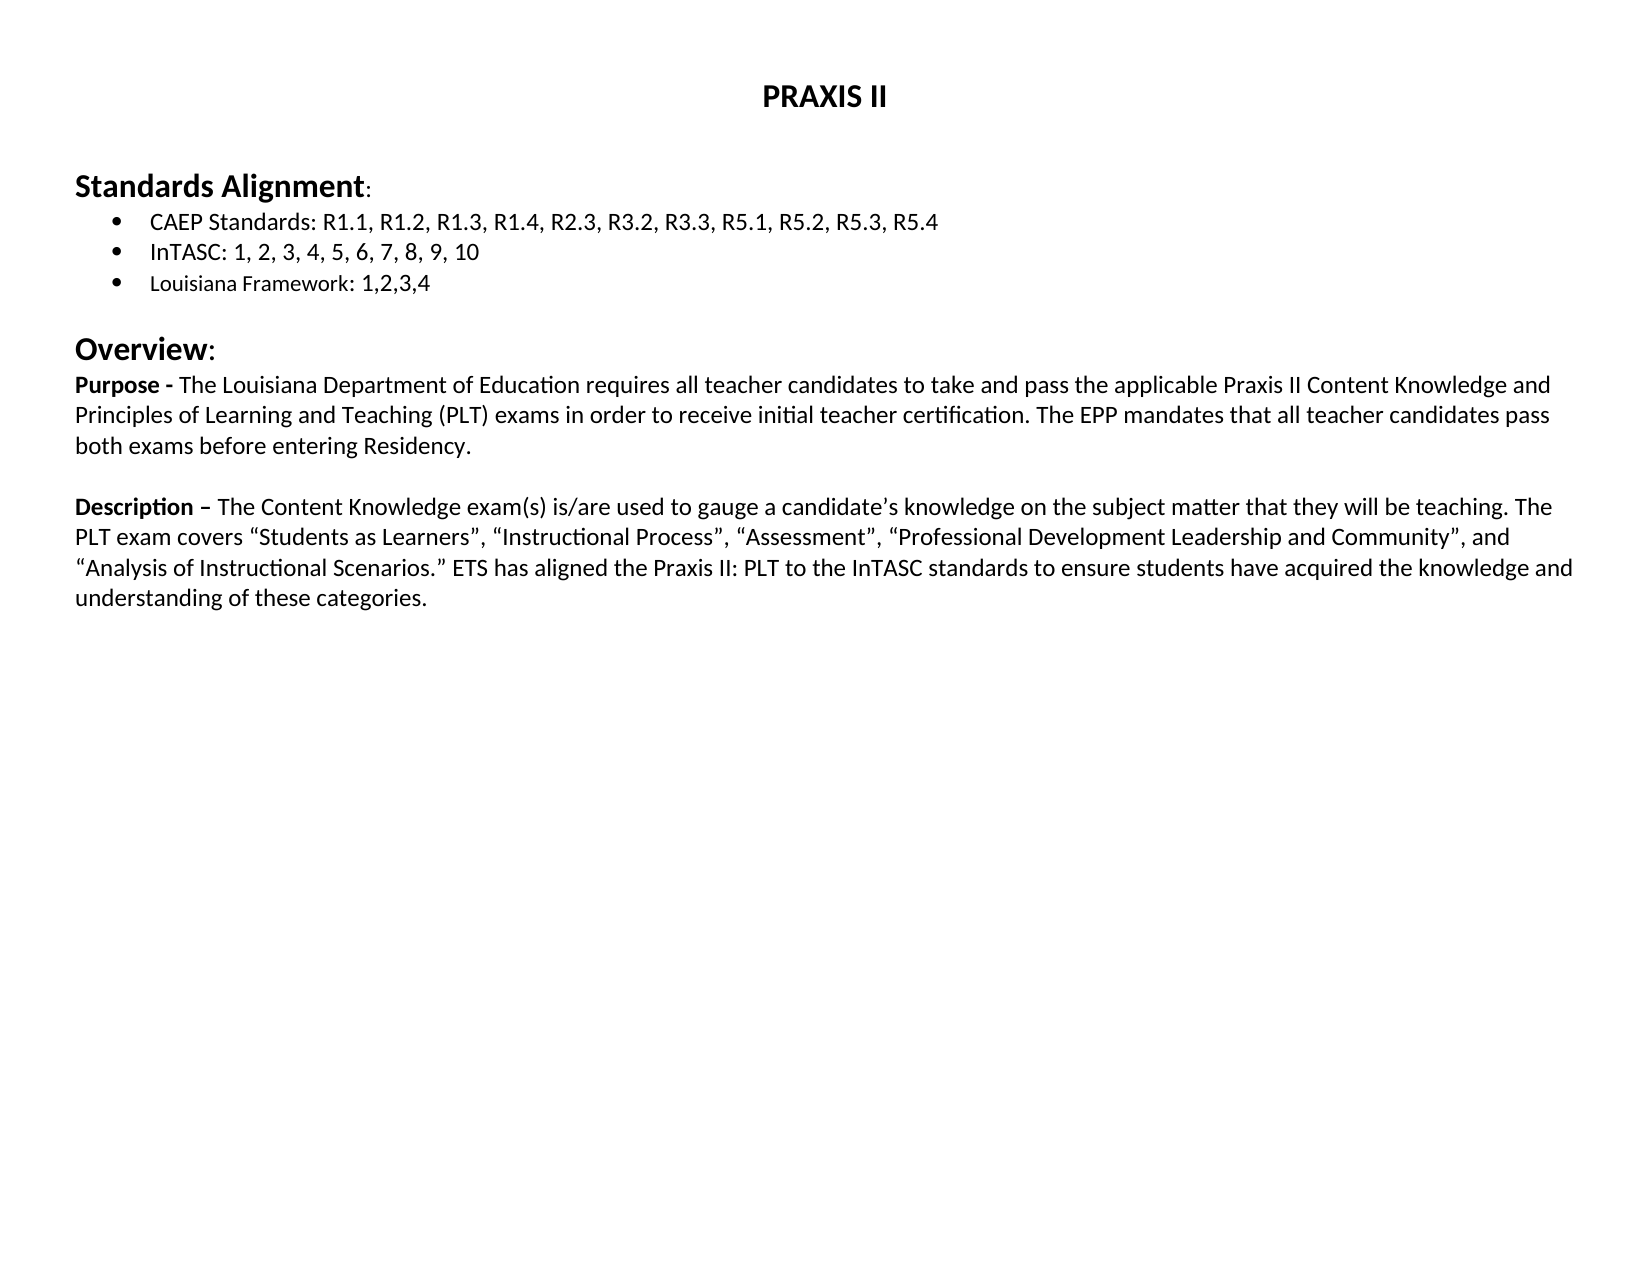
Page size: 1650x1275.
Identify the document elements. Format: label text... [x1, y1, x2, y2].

text Standards Alignment: [75, 165, 1575, 206]
list CAEP Standards: R1.1, R1.2, R1.3, R1.4, R2.3, R3.2, R3.3, R5.1, R5.2, R5.3, R5.4 [112, 206, 1575, 237]
text Description – The Content Knowledge exam(s) is/are used to gauge a candidate’s knowledge on the subject matter that they will be teaching. The PLT exam covers “Students as Learners”, “Instructional Process”, “Assessment”, “Professional Development Leadership and Community”, and “Analysis of Instructional Scenarios.” ETS has aligned the Praxis II: PLT to the InTASC standards to ensure students have acquired the knowledge and understanding of these categories. [75, 491, 1575, 613]
list InTASC: 1, 2, 3, 4, 5, 6, 7, 8, 9, 10 [112, 237, 1575, 267]
text Overview: [75, 328, 1575, 369]
list Louisiana Framework: 1,2,3,4 [112, 267, 1575, 298]
text Purpose - The Louisiana Department of Education requires all teacher candidates to take and pass the applicable Praxis II Content Knowledge and Principles of Learning and Teaching (PLT) exams in order to receive initial teacher certification. The EPP mandates that all teacher candidates pass both exams before entering Residency. [75, 369, 1575, 460]
text PRAXIS II [75, 75, 1575, 116]
